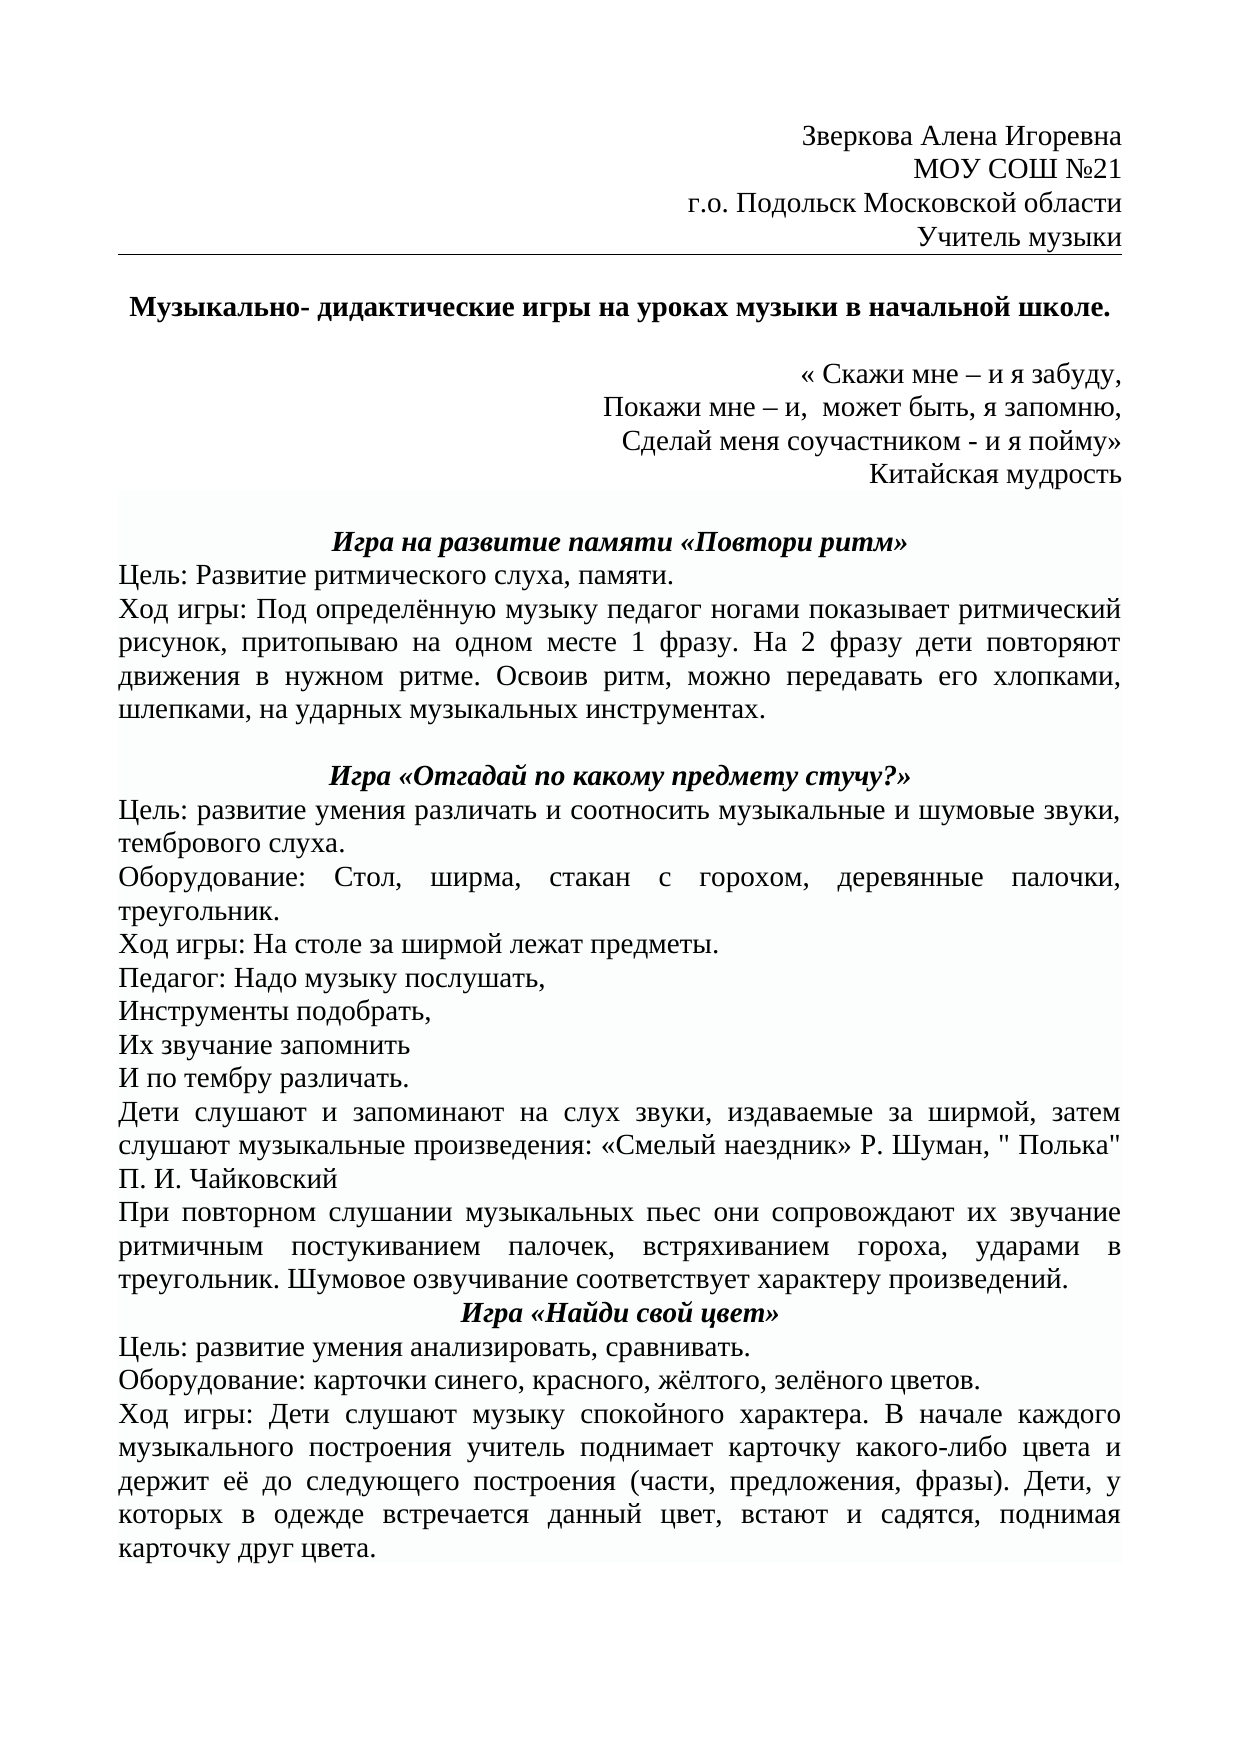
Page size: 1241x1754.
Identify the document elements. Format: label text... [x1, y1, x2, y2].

text МОУ СОШ №21 [118, 152, 1122, 185]
text Цель: развитие умения различать и соотносить музыкальные и шумовые звуки, тембрового слуха. [118, 792, 1122, 859]
text Музыкально- дидактические игры на уроках музыки в начальной школе. [118, 289, 1122, 322]
text Ход игры: На столе за ширмой лежат предметы. [118, 926, 1122, 960]
text Учитель музыки [118, 219, 1122, 254]
text Ход игры: Дети слушают музыку спокойного характера. В начале каждого музыкального построения учитель поднимает карточку какого-либо цвета и держит её до следующего построения (части, предложения, фразы). Дети, у которых в одежде встречается данный цвет, встают и садятся, поднимая карточку друг цвета. [118, 1396, 1122, 1563]
text Оборудование: карточки синего, красного, жёлтого, зелёного цветов. [118, 1362, 1122, 1396]
text Китайская мудрость [118, 457, 1122, 490]
text г.о. Подольск Московской области [118, 185, 1122, 219]
text При повторном слушании музыкальных пьес они сопровождают их звучание ритмичным постукиванием палочек, встряхиванием гороха, ударами в треугольник. Шумовое озвучивание соответствует характеру произведений. [118, 1194, 1122, 1295]
text Педагог: Надо музыку послушать, Инструменты подобрать, Их звучание запомнить И по тембру различать. [118, 960, 1122, 1094]
text Зверкова Алена Игоревна [118, 118, 1122, 152]
text Покажи мне – и, может быть, я запомню, Сделай меня соучастником - и я пойму» [118, 389, 1122, 457]
text Игра на развитие памяти «Повтори ритм» [118, 524, 1122, 557]
text « Скажи мне – и я забуду, [118, 356, 1122, 389]
text Цель: Развитие ритмического слуха, памяти. [118, 557, 1122, 591]
text Игра «Найди свой цвет» [118, 1295, 1122, 1329]
text Игра «Отгадай по какому предмету стучу?» [118, 758, 1122, 792]
text Цель: развитие умения анализировать, сравнивать. [118, 1329, 1122, 1362]
text Дети слушают и запоминают на слух звуки, издаваемые за ширмой, затем слушают музыкальные произведения: «Смелый наездник» Р. Шуман, " Полька" П. И. Чайковский [118, 1094, 1122, 1194]
text Оборудование: Стол, ширма, стакан с горохом, деревянные палочки, треугольник. [118, 859, 1122, 926]
text Ход игры: Под определённую музыку педагог ногами показывает ритмический рисунок, притопываю на одном месте 1 фразу. На 2 фразу дети повторяют движения в нужном ритме. Освоив ритм, можно передавать его хлопками, шлепками, на ударных музыкальных инструментах. [118, 591, 1122, 725]
